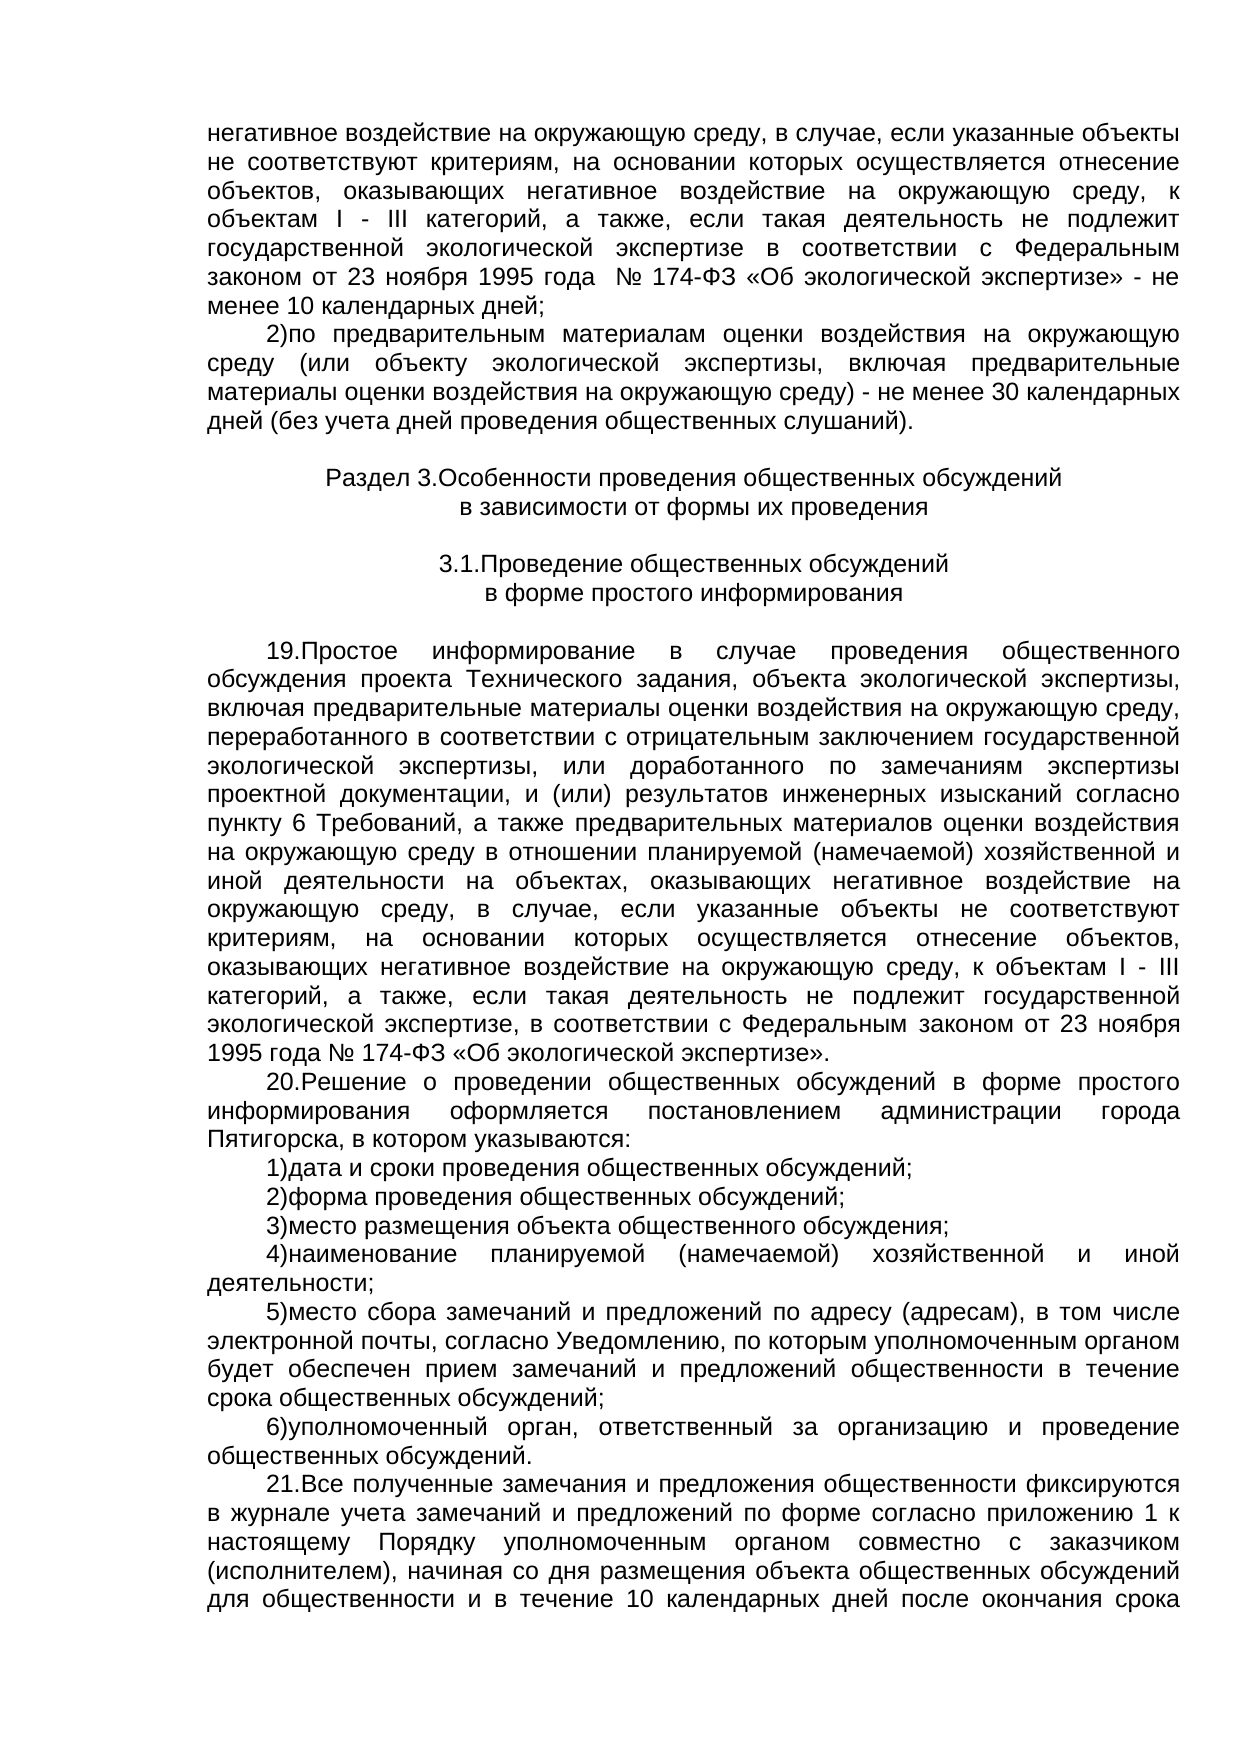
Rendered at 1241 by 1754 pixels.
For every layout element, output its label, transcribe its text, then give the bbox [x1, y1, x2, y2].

text 4)наименование планируемой (намечаемой) хозяйственной и иной деятельности; [207, 1239, 1181, 1297]
text 2)форма проведения общественных обсуждений; [207, 1182, 1181, 1211]
text Раздел 3.Особенности проведения общественных обсуждений [207, 463, 1181, 492]
text 6)уполномоченный орган, ответственный за организацию и проведение общественных обсуждений. [207, 1412, 1181, 1469]
text 20.Решение о проведении общественных обсуждений в форме простого информирования оформляется постановлением администрации города Пятигорска, в котором указываются: [207, 1067, 1181, 1153]
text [207, 1469, 1181, 1613]
text 19.Простое информирование в случае проведения общественного обсуждения проекта Технического задания, объекта экологической экспертизы, включая предварительные материалы оценки воздействия на окружающую среду, переработанного в соответствии с отрицательным заключением государственной экологической экспертизы, или доработанного по замечаниям экспертизы проектной документации, и (или) результатов инженерных изысканий согласно пункту 6 Требований, а также предварительных материалов оценки воздействия на окружающую среду в отношении планируемой (намечаемой) хозяйственной и иной деятельности на объектах, оказывающих негативное воздействие на окружающую среду, в случае, если указанные объекты не соответствуют критериям, на основании которых осуществляется отнесение объектов, оказывающих негативное воздействие на окружающую среду, к объектам I - III категорий, а также, если такая деятельность не подлежит государственной экологической экспертизе, в соответствии с Федеральным законом от 23 ноября 1995 года № 174-ФЗ «Об экологической экспертизе». [207, 636, 1181, 1067]
text 3.1.Проведение общественных обсуждений [207, 549, 1181, 578]
text 3)место размещения объекта общественного обсуждения; [207, 1211, 1181, 1239]
text 2)по предварительным материалам оценки воздействия на окружающую среду (или объекту экологической экспертизы, включая предварительные материалы оценки воздействия на окружающую среду) - не менее 30 календарных дней (без учета дней проведения общественных слушаний). [207, 319, 1181, 434]
text в форме простого информирования [207, 578, 1181, 607]
text в зависимости от формы их проведения [207, 492, 1181, 521]
text 1)дата и сроки проведения общественных обсуждений; [207, 1153, 1181, 1182]
text 5)место сбора замечаний и предложений по адресу (адресам), в том числе электронной почты, согласно Уведомлению, по которым уполномоченным органом будет обеспечен прием замечаний и предложений общественности в течение срока общественных обсуждений; [207, 1297, 1181, 1412]
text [207, 118, 1181, 319]
